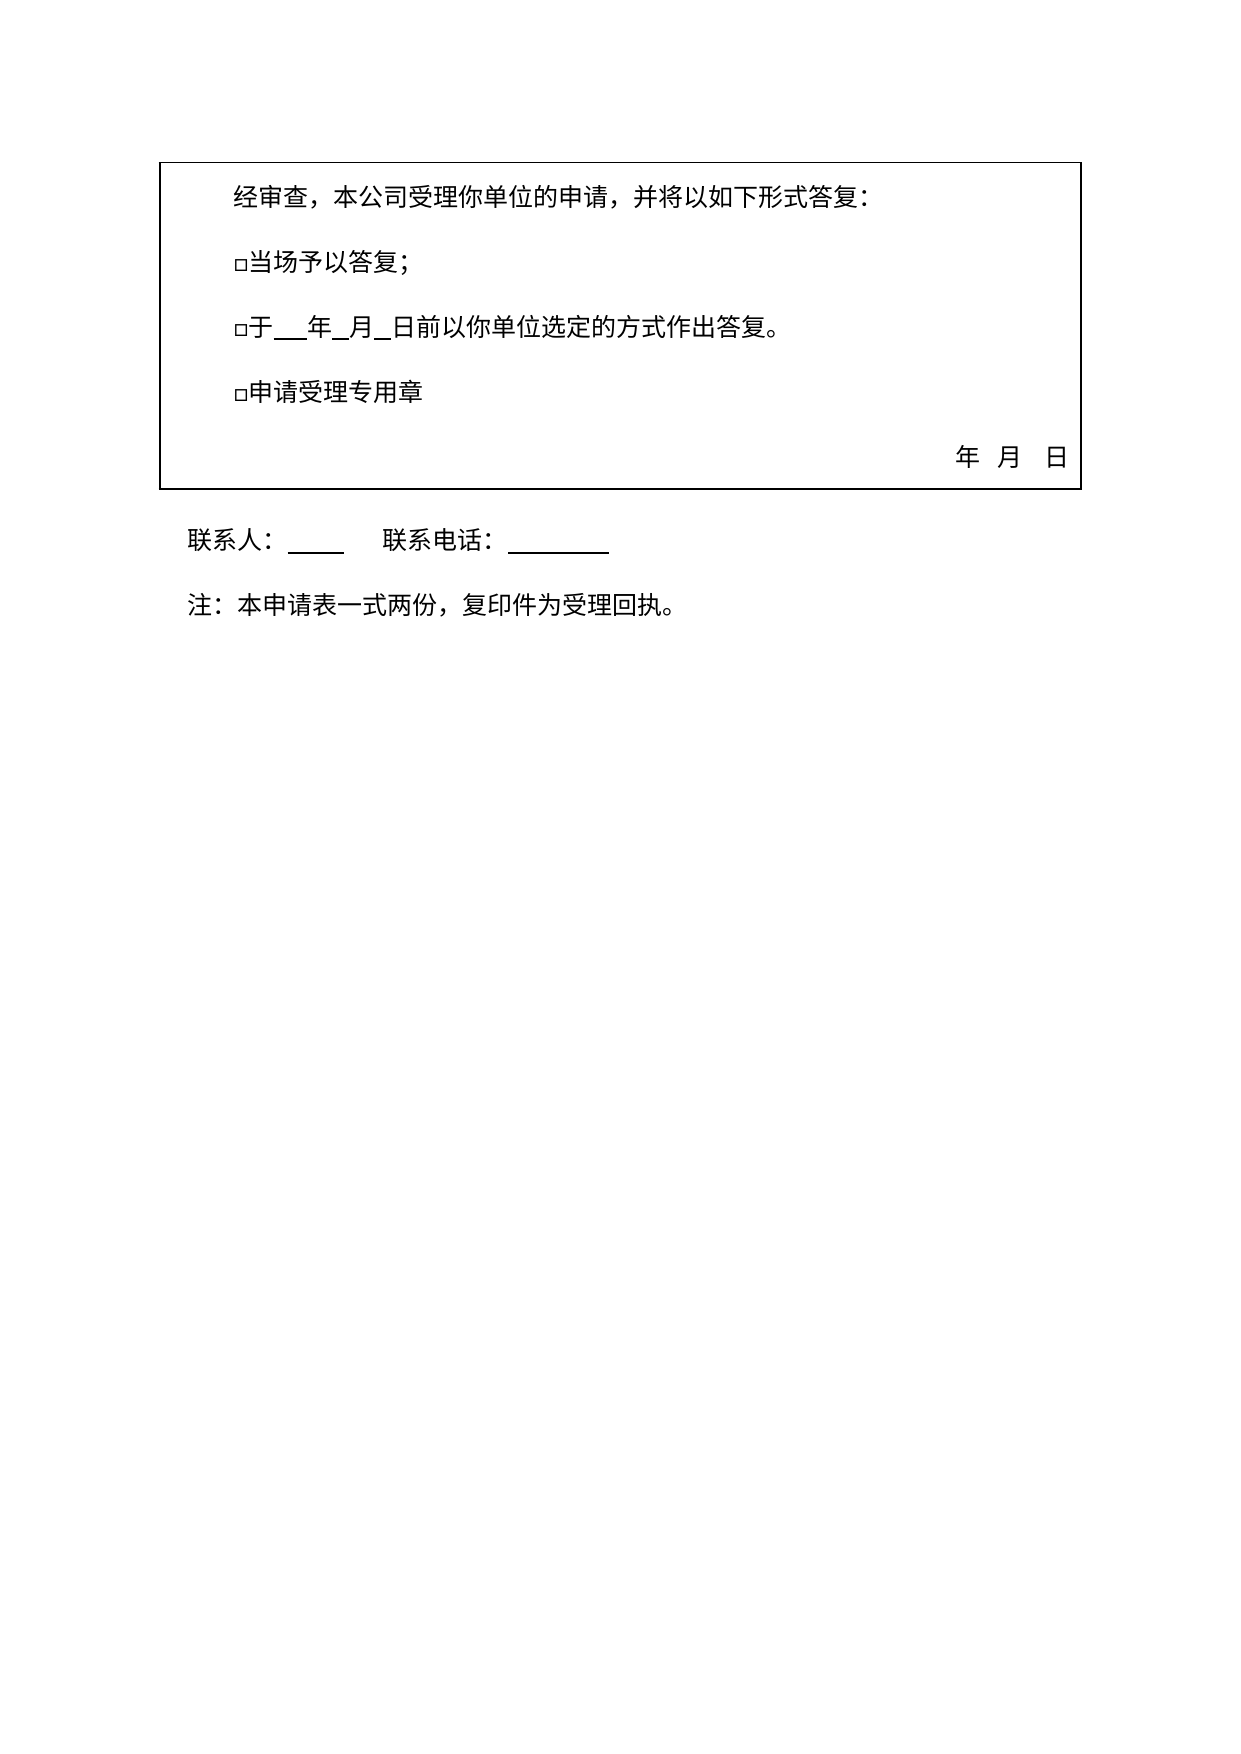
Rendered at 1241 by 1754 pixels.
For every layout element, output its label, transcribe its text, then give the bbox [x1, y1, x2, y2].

table_cell 经审查，本公司受理你单位的申请，并将以如下形式答复： □当场予以答复； □于 年 月 日前以你单位选定的方式作出答复。 □申请受理专用章 年 月 日 [161, 163, 1080, 488]
text 注：本申请表一式两份，复印件为受理回执。 [187, 571, 1053, 636]
text 联系人： 联系电话： [187, 506, 1053, 571]
